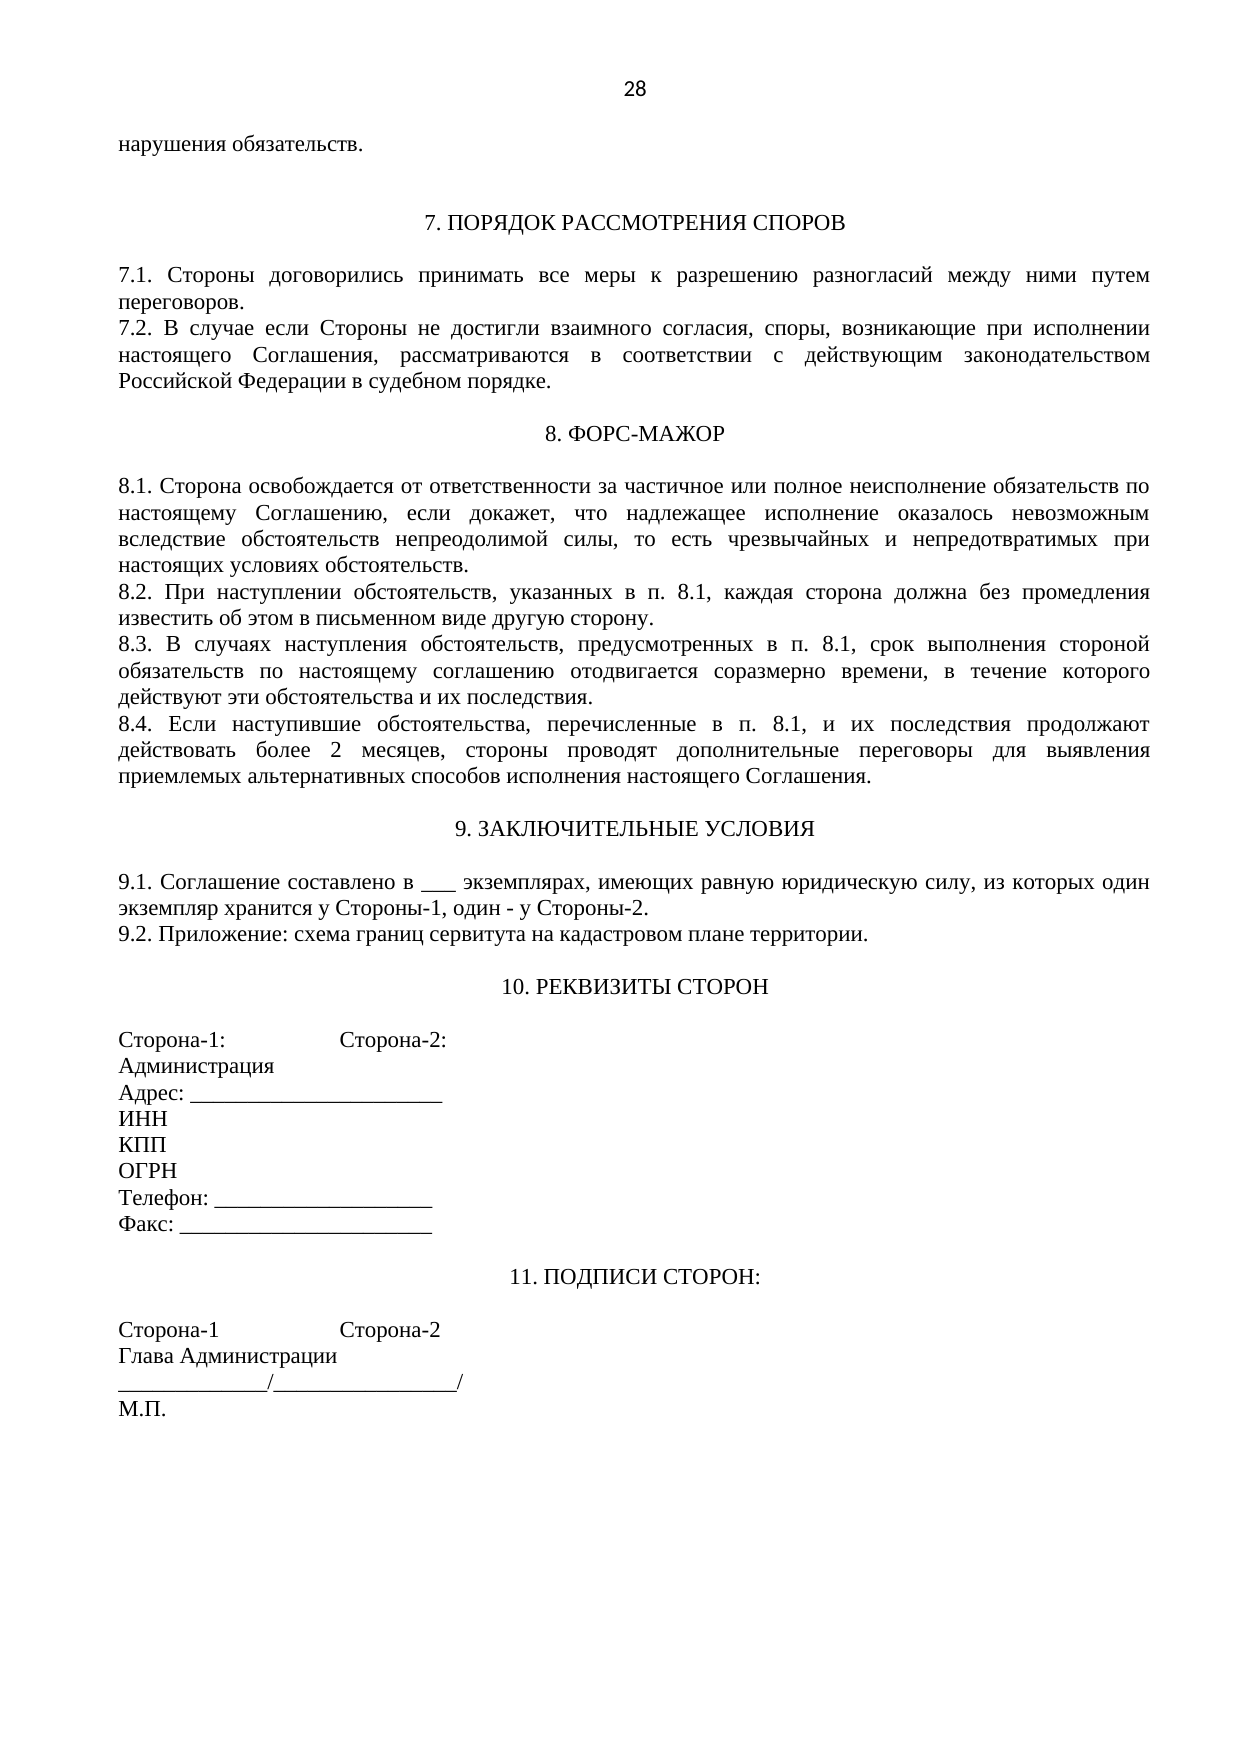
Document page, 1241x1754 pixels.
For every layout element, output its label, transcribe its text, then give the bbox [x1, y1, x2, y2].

text 11. ПОДПИСИ СТОРОН: [118, 1263, 1152, 1289]
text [118, 130, 1152, 156]
text 8.2. При наступлении обстоятельств, указанных в п. 8.1, каждая сторона должна без промедления известить об этом в письменном виде другую сторону. [118, 578, 1152, 631]
text Телефон: ___________________ [118, 1184, 1152, 1210]
text 9. ЗАКЛЮЧИТЕЛЬНЫЕ УСЛОВИЯ [118, 815, 1152, 841]
text 7.2. В случае если Стороны не достигли взаимного согласия, споры, возникающие при исполнении настоящего Соглашения, рассматриваются в соответствии с действующим законодательством Российской Федерации в судебном порядке. [118, 314, 1152, 393]
text Глава Администрации [118, 1342, 1152, 1368]
text 8.1. Сторона освобождается от ответственности за частичное или полное неисполнение обязательств по настоящему Соглашению, если докажет, что надлежащее исполнение оказалось невозможным вследствие обстоятельств непреодолимой силы, то есть чрезвычайных и непредотвратимых при настоящих условиях обстоятельств. [118, 472, 1152, 578]
text Сторона-1: Сторона-2: [118, 1026, 1152, 1052]
text ИНН [118, 1105, 1152, 1131]
text Администрация [118, 1052, 1152, 1078]
text М.П. [118, 1395, 1152, 1421]
text 8.4. Если наступившие обстоятельства, перечисленные в п. 8.1, и их последствия продолжают действовать более 2 месяцев, стороны проводят дополнительные переговоры для выявления приемлемых альтернативных способов исполнения настоящего Соглашения. [118, 709, 1152, 789]
text 8.3. В случаях наступления обстоятельств, предусмотренных в п. 8.1, срок выполнения стороной обязательств по настоящему соглашению отодвигается соразмерно времени, в течение которого действуют эти обстоятельства и их последствия. [118, 631, 1152, 709]
text 8. ФОРС-МАЖОР [118, 420, 1152, 446]
text 9.2. Приложение: схема границ сервитута на кадастровом плане территории. [118, 920, 1152, 947]
text _____________/________________/ [118, 1368, 1152, 1395]
text Адрес: ______________________ [118, 1078, 1152, 1105]
text Сторона-1 Сторона-2 [118, 1316, 1152, 1342]
text Факс: ______________________ [118, 1210, 1152, 1237]
text ОГРН [118, 1158, 1152, 1184]
text 7. ПОРЯДОК РАССМОТРЕНИЯ СПОРОВ [118, 209, 1152, 235]
text 7.1. Стороны договорились принимать все меры к разрешению разногласий между ними путем переговоров. [118, 262, 1152, 314]
text КПП [118, 1131, 1152, 1158]
text 9.1. Соглашение составлено в ___ экземплярах, имеющих равную юридическую силу, из которых один экземпляр хранится у Стороны-1, один - у Стороны-2. [118, 868, 1152, 920]
text 10. РЕКВИЗИТЫ СТОРОН [118, 973, 1152, 999]
